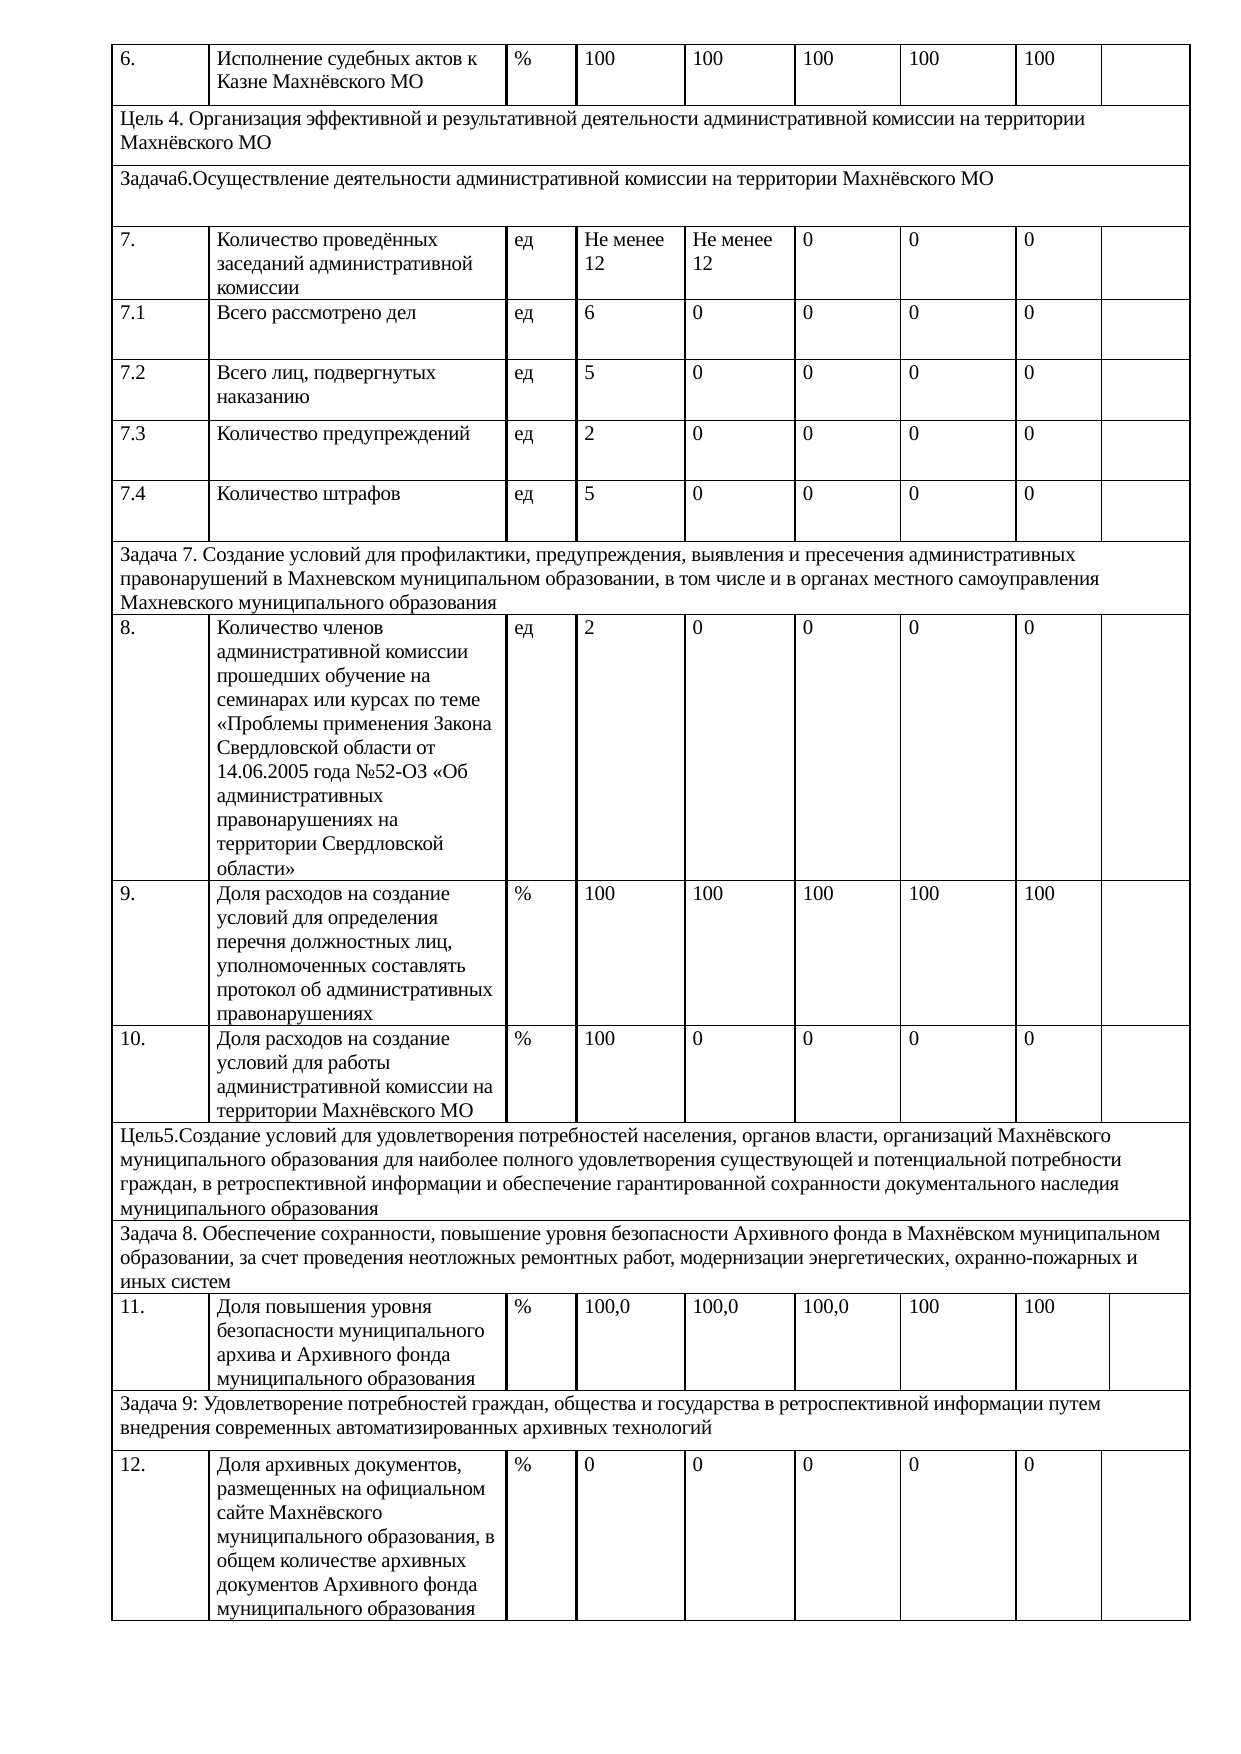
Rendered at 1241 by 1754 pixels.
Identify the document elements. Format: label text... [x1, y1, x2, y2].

table_cell Доля повышения уровня безопасности муниципального архива и Архивного фонда муниципального образования [210, 1294, 505, 1390]
table_cell 100 [901, 45, 1015, 105]
table_cell 9. [113, 881, 208, 1025]
table_cell 10. [113, 1026, 208, 1122]
table_cell 0 [901, 421, 1015, 480]
table_cell 0 [1017, 1451, 1101, 1620]
table_cell 100,0 [578, 1294, 684, 1390]
table_cell 8. [113, 615, 208, 879]
table_cell 0 [686, 360, 794, 420]
table_cell 0 [901, 360, 1015, 420]
table_cell 0 [1017, 481, 1101, 541]
table_cell 100,0 [796, 1294, 900, 1390]
table_cell 0 [686, 421, 794, 480]
table_cell 0 [901, 615, 1015, 879]
table_cell Всего лиц, подвергнутых наказанию [210, 360, 505, 420]
table_cell 0 [1017, 360, 1101, 420]
table_cell Количество штрафов [210, 481, 505, 541]
table_cell 100 [578, 45, 684, 105]
table_cell 0 [686, 1451, 794, 1620]
table_cell [1102, 481, 1189, 541]
table_cell % [508, 45, 575, 105]
table_cell 0 [796, 421, 900, 480]
table_cell 7. [113, 227, 208, 299]
table_cell % [508, 1451, 575, 1620]
table_cell ед [508, 360, 575, 420]
table_cell 0 [686, 615, 794, 879]
table_cell [1102, 1026, 1189, 1122]
table_cell 0 [796, 227, 900, 299]
table_cell [1102, 360, 1189, 420]
table_cell 7.2 [113, 360, 208, 420]
table_cell 0 [796, 300, 900, 359]
table_cell ед [508, 421, 575, 480]
table_cell 0 [796, 615, 900, 879]
table_cell 0 [686, 300, 794, 359]
table_cell [1102, 1451, 1189, 1620]
table_cell Исполнение судебных актов к Казне Махнёвского МО [210, 45, 505, 105]
table_cell 7.3 [113, 421, 208, 480]
table_cell ед [508, 615, 575, 879]
table_cell [1110, 1294, 1189, 1390]
table_cell 11. [113, 1294, 208, 1390]
table_cell Всего рассмотрено дел [210, 300, 505, 359]
table_cell Не менее 12 [578, 227, 684, 299]
table_cell 0 [901, 227, 1015, 299]
table_cell 100 [901, 881, 1015, 1025]
table_cell 0 [1017, 1026, 1101, 1122]
table_cell 7.4 [113, 481, 208, 541]
table_cell 100 [578, 1026, 684, 1122]
table_cell [1102, 615, 1189, 879]
table_cell 100 [686, 45, 794, 105]
table_cell 100 [1017, 881, 1101, 1025]
table_cell 100,0 [686, 1294, 794, 1390]
table_cell Количество членов административной комиссии прошедших обучение на семинарах или курсах по теме «Проблемы применения Закона Свердловской области от 14.06.2005 года №52-ОЗ «Об административных правонарушениях на территории Свердловской области» [210, 615, 505, 879]
table_cell 0 [1017, 227, 1101, 299]
table_cell 100 [578, 881, 684, 1025]
table_cell % [508, 1026, 575, 1122]
table_cell 100 [796, 45, 900, 105]
table_cell Цель 4. Организация эффективной и результативной деятельности административной комиссии на территории Махнёвского МО [113, 106, 1189, 165]
table_cell 0 [578, 1451, 684, 1620]
table_cell 0 [901, 1026, 1015, 1122]
table_cell [1102, 227, 1189, 299]
table_cell 100 [796, 881, 900, 1025]
table_cell 12. [113, 1451, 208, 1620]
table_cell Доля архивных документов, размещенных на официальном сайте Махнёвского муниципального образования, в общем количестве архивных документов Архивного фонда муниципального образования [210, 1451, 505, 1620]
table_cell 5 [578, 481, 684, 541]
table_cell Количество предупреждений [210, 421, 505, 480]
table_cell % [508, 1294, 575, 1390]
table_cell [1102, 421, 1189, 480]
table_cell 0 [901, 1451, 1015, 1620]
table_cell 100 [1017, 1294, 1109, 1390]
table_cell Доля расходов на создание условий для работы административной комиссии на территории Махнёвского МО [210, 1026, 505, 1122]
table_cell 0 [1017, 421, 1101, 480]
table_cell 0 [901, 300, 1015, 359]
table_cell Количество проведённых заседаний административной комиссии [210, 227, 505, 299]
table_cell Задача 9: Удовлетворение потребностей граждан, общества и государства в ретроспективной информации путем внедрения современных автоматизированных архивных технологий [113, 1391, 1189, 1450]
table_cell Доля расходов на создание условий для определения перечня должностных лиц, уполномоченных составлять протокол об административных правонарушениях [210, 881, 505, 1025]
table_cell 0 [686, 481, 794, 541]
table_cell Задача 7. Создание условий для профилактики, предупреждения, выявления и пресечения административных правонарушений в Махневском муниципальном образовании, в том числе и в органах местного самоуправления Махневского муниципального образования [113, 542, 1189, 614]
table_cell 100 [686, 881, 794, 1025]
table_cell 6. [113, 45, 208, 105]
table_cell 0 [796, 1026, 900, 1122]
table_cell [1102, 45, 1189, 105]
table_cell Задача 8. Обеспечение сохранности, повышение уровня безопасности Архивного фонда в Махнёвском муниципальном образовании, за счет проведения неотложных ремонтных работ, модернизации энергетических, охранно-пожарных и иных систем [113, 1221, 1189, 1293]
table_cell [1102, 300, 1189, 359]
table_cell Не менее 12 [686, 227, 794, 299]
table_cell ед [508, 481, 575, 541]
table_cell ед [508, 227, 575, 299]
table_cell Цель5.Создание условий для удовлетворения потребностей населения, органов власти, организаций Махнёвского муниципального образования для наиболее полного удовлетворения существующей и потенциальной потребности граждан, в ретроспективной информации и обеспечение гарантированной сохранности документального наследия муниципального образования [113, 1123, 1189, 1219]
table_cell Задача6.Осуществление деятельности административной комиссии на территории Махнёвского МО [113, 166, 1189, 226]
table_cell 2 [578, 421, 684, 480]
table_cell 100 [901, 1294, 1015, 1390]
table_cell 7.1 [113, 300, 208, 359]
table_cell 0 [1017, 615, 1101, 879]
table_cell 5 [578, 360, 684, 420]
table_cell 100 [1017, 45, 1101, 105]
table_cell 2 [578, 615, 684, 879]
table_cell 6 [578, 300, 684, 359]
table_cell 0 [796, 1451, 900, 1620]
table_cell [1102, 881, 1189, 1025]
table_cell 0 [901, 481, 1015, 541]
table_cell 0 [686, 1026, 794, 1122]
table_cell ед [508, 300, 575, 359]
table_cell 0 [1017, 300, 1101, 359]
table_cell 0 [796, 481, 900, 541]
table_cell % [508, 881, 575, 1025]
table_cell 0 [796, 360, 900, 420]
